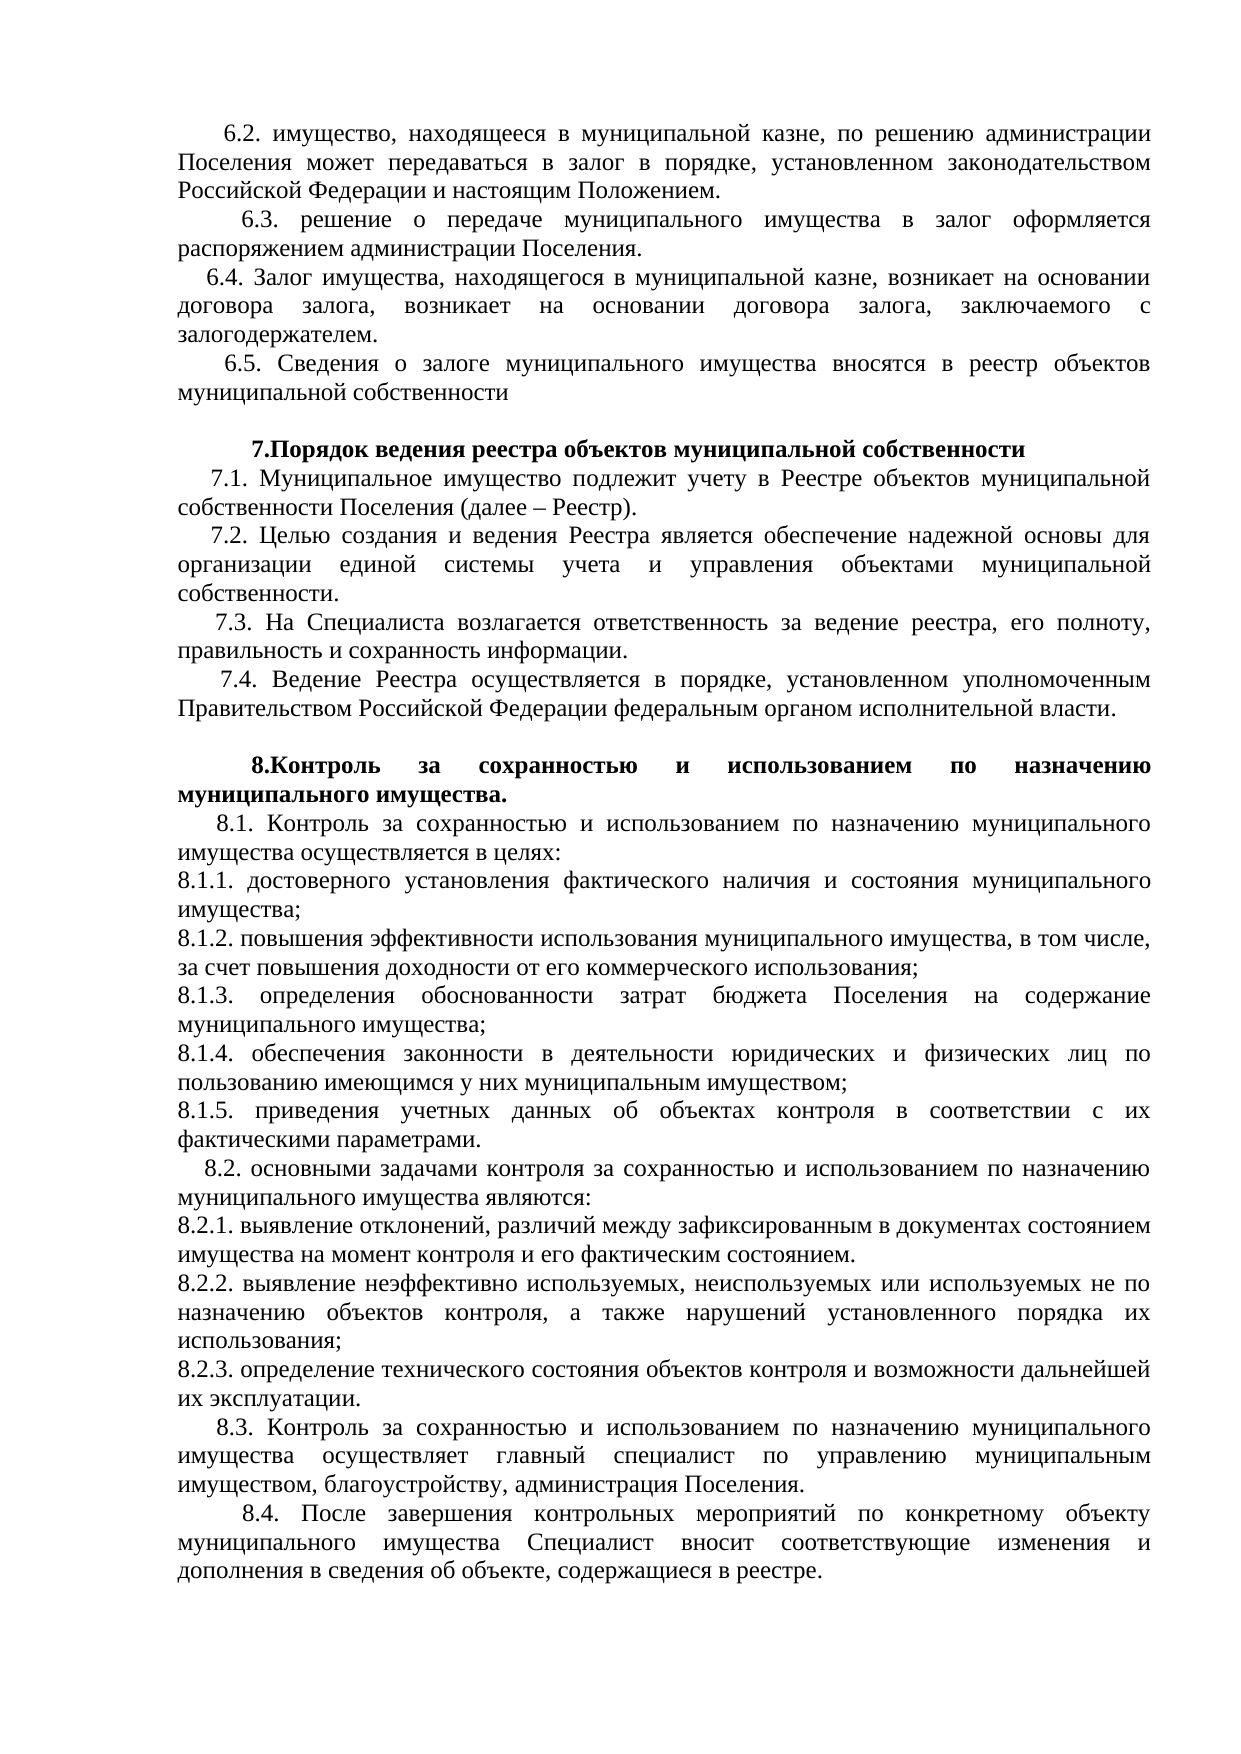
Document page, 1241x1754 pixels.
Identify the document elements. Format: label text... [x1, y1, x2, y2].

text 6.5. Сведения о залоге муниципального имущества вносятся в реестр объектов муниципальной собственности [177, 348, 1152, 406]
text 8.2. основными задачами контроля за сохранностью и использованием по назначению муниципального имущества являются: [177, 1153, 1152, 1211]
text 8.2.3. определение технического состояния объектов контроля и возможности дальнейшей их эксплуатации. [177, 1354, 1152, 1412]
text 8.1.5. приведения учетных данных об объектах контроля в соответствии с их фактическими параметрами. [177, 1096, 1152, 1153]
text 7.4. Ведение Реестра осуществляется в порядке, установленном уполномоченным Правительством Российской Федерации федеральным органом исполнительной власти. [177, 664, 1152, 722]
text 8.1.1. достоверного установления фактического наличия и состояния муниципального имущества; [177, 866, 1152, 923]
text 8.4. После завершения контрольных мероприятий по конкретному объекту муниципального имущества Специалист вносит соответствующие изменения и дополнения в сведения об объекте, содержащиеся в реестре. [177, 1498, 1152, 1584]
text 8.Контроль за сохранностью и использованием по назначению муниципального имущества. [177, 751, 1152, 808]
text 6.2. имущество, находящееся в муниципальной казне, по решению администрации Поселения может передаваться в залог в порядке, установленном законодательством Российской Федерации и настоящим Положением. [177, 118, 1152, 204]
text 7.1. Муниципальное имущество подлежит учету в Реестре объектов муниципальной собственности Поселения (далее – Реестр). [177, 463, 1152, 521]
text 8.1.2. повышения эффективности использования муниципального имущества, в том числе, за счет повышения доходности от его коммерческого использования; [177, 923, 1152, 981]
text 7.3. На Специалиста возлагается ответственность за ведение реестра, его полноту, правильность и сохранность информации. [177, 607, 1152, 664]
text 8.2.2. выявление неэффективно используемых, неиспользуемых или используемых не по назначению объектов контроля, а также нарушений установленного порядка их использования; [177, 1268, 1152, 1354]
text 8.1.3. определения обоснованности затрат бюджета Поселения на содержание муниципального имущества; [177, 981, 1152, 1038]
text 8.1.4. обеспечения законности в деятельности юридических и физических лиц по пользованию имеющимся у них муниципальным имуществом; [177, 1038, 1152, 1096]
text 8.3. Контроль за сохранностью и использованием по назначению муниципального имущества осуществляет главный специалист по управлению муниципальным имуществом, благоустройству, администрация Поселения. [177, 1412, 1152, 1498]
text 7.2. Целью создания и ведения Реестра является обеспечение надежной основы для организации единой системы учета и управления объектами муниципальной собственности. [177, 521, 1152, 607]
text 7.Порядок ведения реестра объектов муниципальной собственности [177, 434, 1152, 463]
text 8.2.1. выявление отклонений, различий между зафиксированным в документах состоянием имущества на момент контроля и его фактическим состоянием. [177, 1211, 1152, 1268]
text 6.4. Залог имущества, находящегося в муниципальной казне, возникает на основании договора залога, возникает на основании договора залога, заключаемого с залогодержателем. [177, 262, 1152, 348]
text 6.3. решение о передаче муниципального имущества в залог оформляется распоряжением администрации Поселения. [177, 204, 1152, 262]
text 8.1. Контроль за сохранностью и использованием по назначению муниципального имущества осуществляется в целях: [177, 808, 1152, 866]
